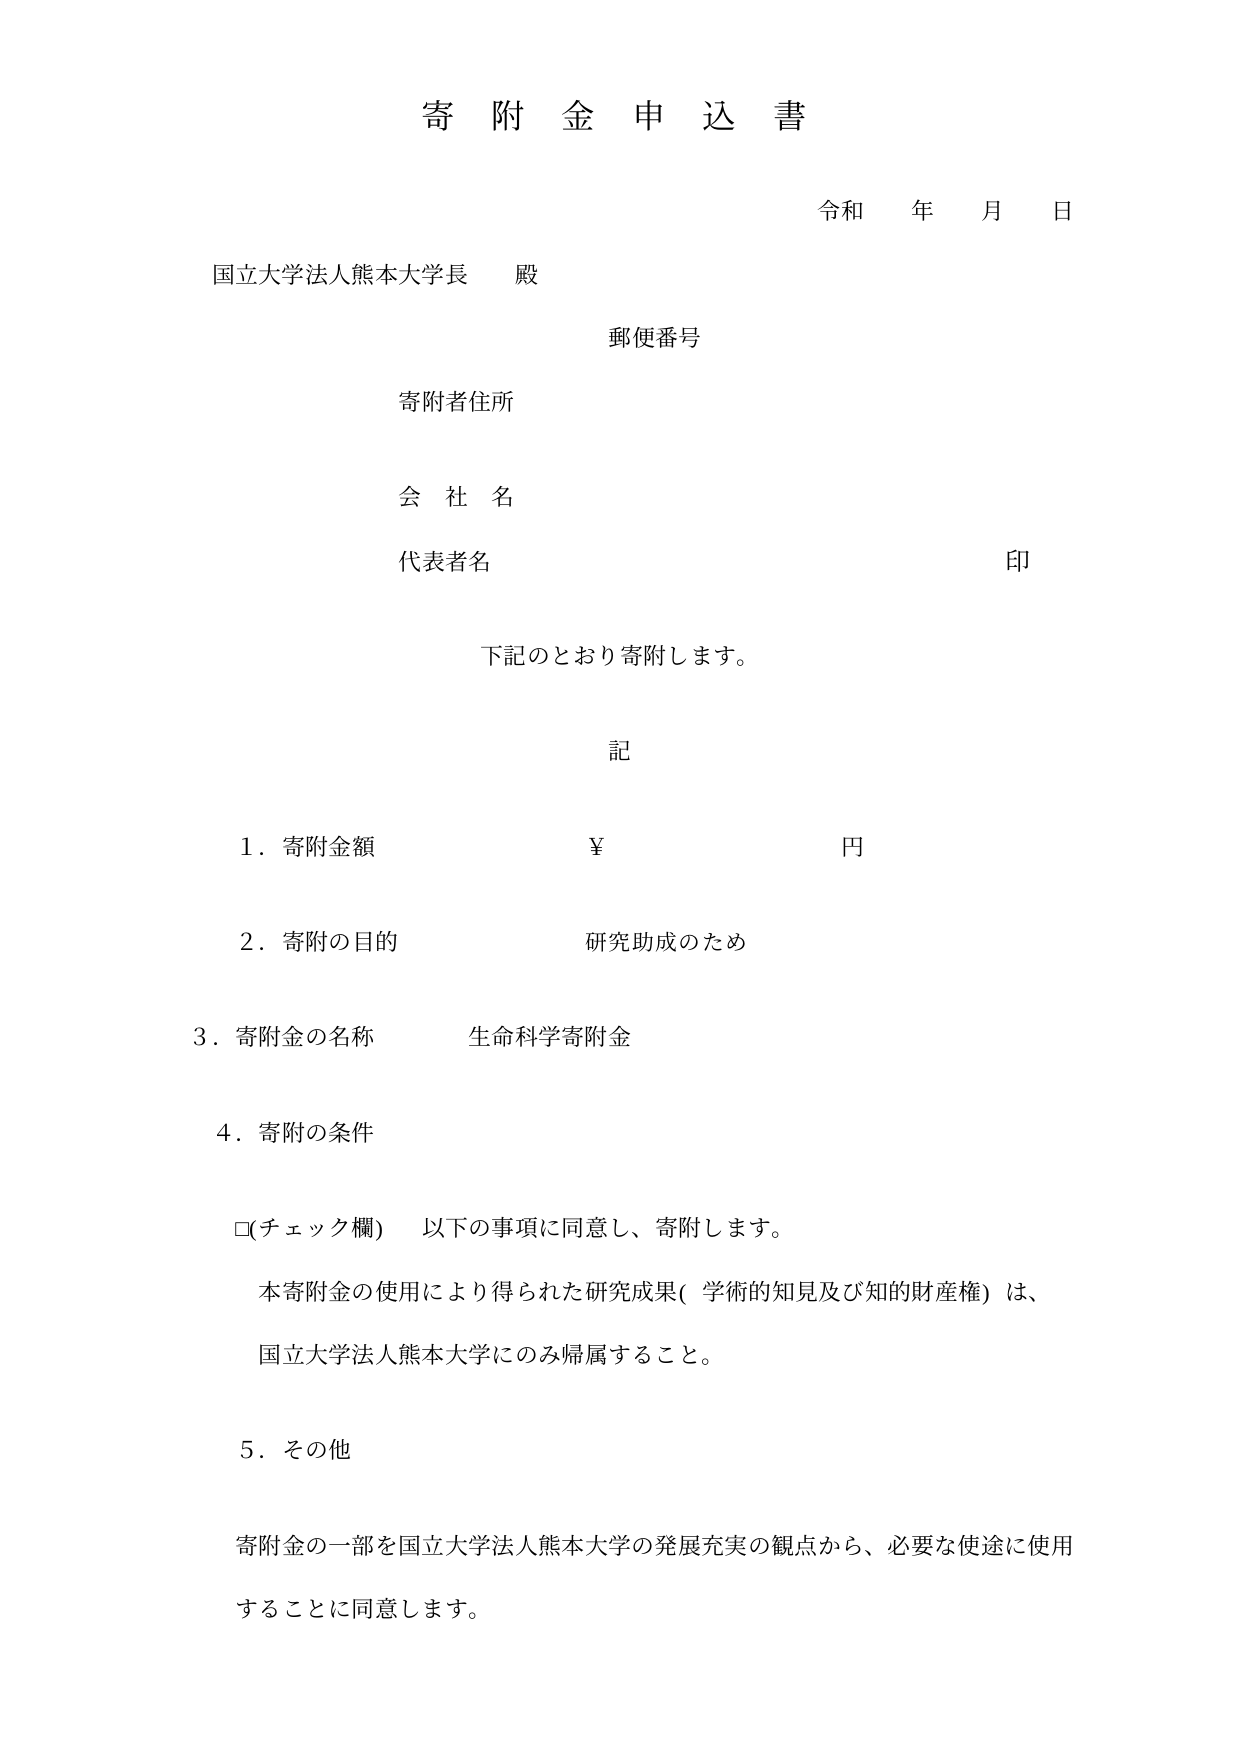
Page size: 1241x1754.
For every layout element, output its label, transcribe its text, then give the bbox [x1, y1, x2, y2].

text 寄附金の一部を国立大学法人熊本大学の発展充実の観点から、必要な使途に使用することに同意します。 [165, 1512, 1075, 1639]
text １．寄附金額 ￥ 円 [212, 813, 1075, 877]
text ５．その他 [165, 1417, 1075, 1481]
text 郵便番号 [165, 305, 1075, 369]
text 記 [165, 718, 1075, 782]
text 下記のとおり寄附します。 [165, 623, 1075, 686]
text □(チェック欄) 以下の事項に同意し、寄附します。 [165, 1195, 1075, 1258]
text 国立大学法人熊本大学長 殿 [165, 242, 1075, 305]
text 寄附者住所 [165, 369, 1075, 432]
text ２．寄附の目的 研究助成のため [165, 909, 1075, 972]
text 会 社 名 [165, 464, 1075, 527]
text ４．寄附の条件 [165, 1099, 1075, 1163]
text 国立大学法人熊本大学にのみ帰属すること。 [165, 1322, 1075, 1385]
text 本寄附金の使用により得られた研究成果(学術的知見及び知的財産権)は、 [240, 1258, 1075, 1322]
text ３．寄附金の名称 生命科学寄附金 [165, 1004, 1075, 1068]
text 代表者名 印 [165, 527, 1075, 591]
text 令和 年 月 日 [165, 178, 1075, 242]
text 寄 附 金 申 込 書 [165, 83, 1075, 146]
